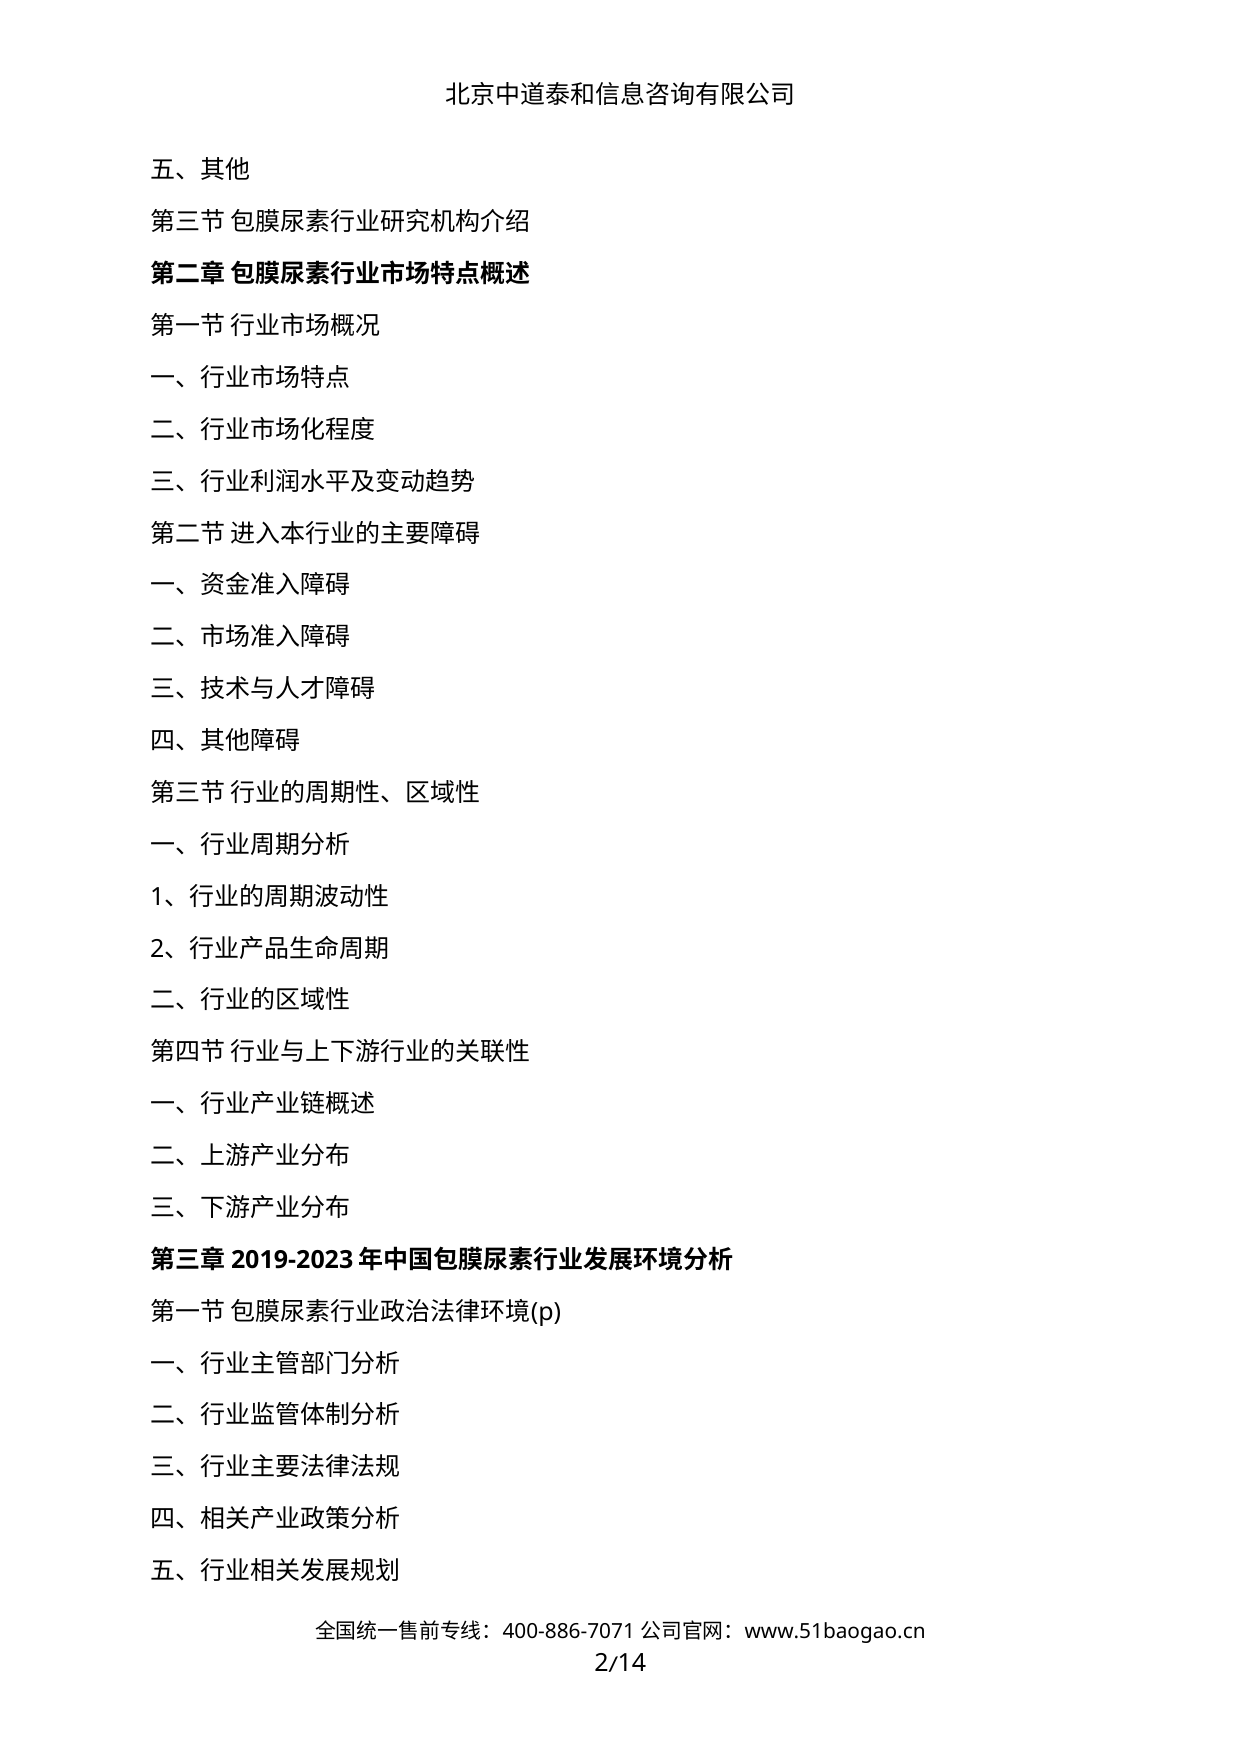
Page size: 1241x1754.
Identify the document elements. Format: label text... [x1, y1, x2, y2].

text 五、行业相关发展规划 [150, 1551, 1090, 1587]
text 三、行业主要法律法规 [150, 1447, 1090, 1483]
text 第三节 包膜尿素行业研究机构介绍 [150, 202, 1090, 238]
text 一、行业周期分析 [150, 824, 1090, 861]
text 第三章 2019-2023年中国包膜尿素行业发展环境分析 [150, 1239, 1090, 1276]
text 第四节 行业与上下游行业的关联性 [150, 1032, 1090, 1068]
text 第二节 进入本行业的主要障碍 [150, 513, 1090, 549]
text 一、行业市场特点 [150, 357, 1090, 394]
text 一、行业产业链概述 [150, 1084, 1090, 1120]
text 一、资金准入障碍 [150, 565, 1090, 601]
text 五、其他 [150, 150, 1090, 186]
text 三、技术与人才障碍 [150, 669, 1090, 705]
text 第一节 行业市场概况 [150, 306, 1090, 342]
text 二、行业监管体制分析 [150, 1395, 1090, 1431]
text 1、行业的周期波动性 [150, 876, 1090, 912]
text 一、行业主管部门分析 [150, 1343, 1090, 1379]
text 第一节 包膜尿素行业政治法律环境(p) [150, 1291, 1090, 1327]
text 三、行业利润水平及变动趋势 [150, 461, 1090, 497]
text 四、相关产业政策分析 [150, 1499, 1090, 1535]
text 二、行业市场化程度 [150, 409, 1090, 446]
text 二、市场准入障碍 [150, 617, 1090, 653]
text 四、其他障碍 [150, 721, 1090, 757]
text 二、上游产业分布 [150, 1136, 1090, 1172]
text 第二章 包膜尿素行业市场特点概述 [150, 254, 1090, 290]
text 2、行业产品生命周期 [150, 928, 1090, 964]
text 二、行业的区域性 [150, 980, 1090, 1016]
text 第三节 行业的周期性、区域性 [150, 772, 1090, 809]
text 三、下游产业分布 [150, 1187, 1090, 1224]
